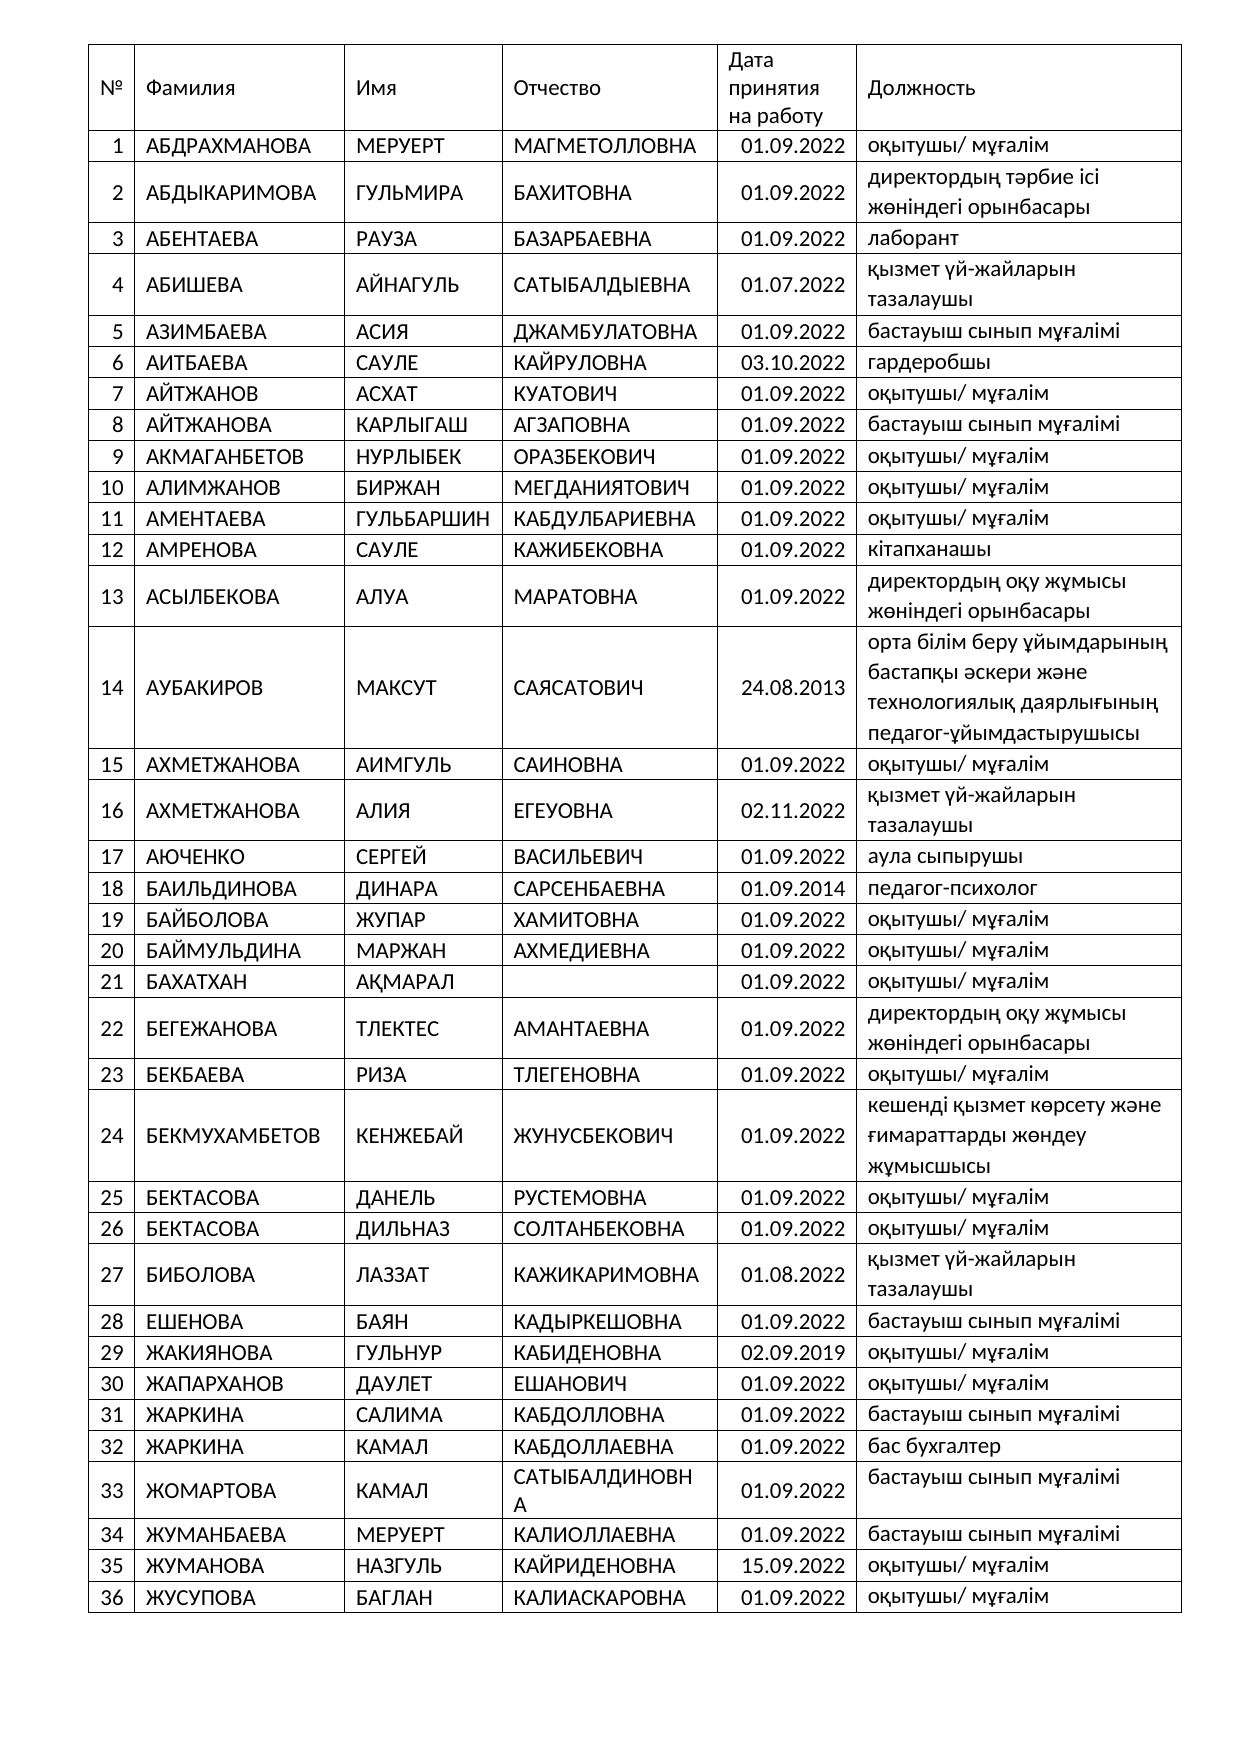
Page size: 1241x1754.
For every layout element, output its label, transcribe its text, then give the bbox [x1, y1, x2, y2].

table_cell СЕРГЕЙ [345, 841, 502, 872]
table_cell бастауыш сынып мұғалімі [857, 410, 1181, 440]
table_cell 9 [89, 441, 134, 471]
table_cell 01.09.2022 [718, 1519, 856, 1549]
table_cell 24 [89, 1090, 134, 1181]
table_cell директордың тәрбие ісі жөніндегі орынбасары [857, 162, 1181, 222]
table_cell КАМАЛ [345, 1431, 502, 1461]
table_cell 01.09.2022 [718, 1182, 856, 1212]
table_cell 36 [89, 1582, 134, 1612]
table_cell 01.09.2022 [718, 966, 856, 997]
table_cell БЕГЕЖАНОВА [135, 998, 344, 1058]
table_cell ЖОМАРТОВА [135, 1462, 344, 1518]
table_cell 14 [89, 627, 134, 748]
table_cell ГУЛЬНУР [345, 1337, 502, 1367]
table_cell БАЙМУЛЬДИНА [135, 935, 344, 965]
table_cell 20 [89, 935, 134, 965]
table_cell КАБИДЕНОВНА [503, 1337, 717, 1367]
table_cell бастауыш сынып мұғалімі [857, 316, 1181, 346]
table_cell оқытушы/ мұғалім [857, 1368, 1181, 1398]
table_cell БАГЛАН [345, 1582, 502, 1612]
table_cell ЛАЗЗАТ [345, 1244, 502, 1305]
table_cell КАБДОЛЛОВНА [503, 1400, 717, 1430]
table_cell ЖУНУСБЕКОВИЧ [503, 1090, 717, 1181]
table_cell КАРЛЫГАШ [345, 410, 502, 440]
table_cell 18 [89, 873, 134, 903]
table_cell оқытушы/ мұғалім [857, 503, 1181, 533]
table_cell МАРАТОВНА [503, 566, 717, 626]
table_cell оқытушы/ мұғалім [857, 749, 1181, 779]
table_cell 17 [89, 841, 134, 872]
table_cell 01.09.2022 [718, 162, 856, 222]
table_cell ЖУМАНБАЕВА [135, 1519, 344, 1549]
table_cell 12 [89, 535, 134, 565]
table_cell гардеробшы [857, 347, 1181, 377]
table_cell САТЫБАЛДЫЕВНА [503, 254, 717, 315]
table_cell ЕГЕУОВНА [503, 780, 717, 840]
table_cell БАИЛЬДИНОВА [135, 873, 344, 903]
table_cell НУРЛЫБЕК [345, 441, 502, 471]
table_cell 01.09.2022 [718, 566, 856, 626]
table_cell 28 [89, 1306, 134, 1336]
table_cell КЕНЖЕБАЙ [345, 1090, 502, 1181]
table_cell 1 [89, 131, 134, 161]
table_cell ГУЛЬМИРА [345, 162, 502, 222]
table_cell АСИЯ [345, 316, 502, 346]
table_cell 01.09.2022 [718, 378, 856, 408]
table_cell АМРЕНОВА [135, 535, 344, 565]
table_cell оқытушы/ мұғалім [857, 378, 1181, 408]
table_cell 01.09.2022 [718, 998, 856, 1058]
table_cell 23 [89, 1059, 134, 1089]
table_cell 01.09.2022 [718, 223, 856, 253]
table_cell ДИНАРА [345, 873, 502, 903]
table_cell АХМЕТЖАНОВА [135, 780, 344, 840]
table_cell КАДЫРКЕШОВНА [503, 1306, 717, 1336]
table_cell оқытушы/ мұғалім [857, 966, 1181, 997]
table_cell 35 [89, 1550, 134, 1581]
table_cell 01.09.2022 [718, 1368, 856, 1398]
table_cell ЖУМАНОВА [135, 1550, 344, 1581]
table_cell ЖУПАР [345, 904, 502, 934]
table_cell АИТБАЕВА [135, 347, 344, 377]
table_cell КАЛИОЛЛАЕВНА [503, 1519, 717, 1549]
table_cell 01.09.2022 [718, 1090, 856, 1181]
table_cell 26 [89, 1213, 134, 1243]
table_cell САИНОВНА [503, 749, 717, 779]
table_cell ТЛЕГЕНОВНА [503, 1059, 717, 1089]
table_cell қызмет үй-жайларын тазалаушы [857, 780, 1181, 840]
table_cell 01.08.2022 [718, 1244, 856, 1305]
table_cell 21 [89, 966, 134, 997]
table_header Имя [345, 45, 502, 129]
table_cell орта білім беру ұйымдарының бастапқы әскери және технологиялық даярлығының педагог-ұйымдастырушысы [857, 627, 1181, 748]
table_cell АҚМАРАЛ [345, 966, 502, 997]
table_cell АЙТЖАНОВ [135, 378, 344, 408]
table_cell 24.08.2013 [718, 627, 856, 748]
table_cell 30 [89, 1368, 134, 1398]
table_cell оқытушы/ мұғалім [857, 935, 1181, 965]
table_cell АМАНТАЕВНА [503, 998, 717, 1058]
table_cell АБЕНТАЕВА [135, 223, 344, 253]
table_cell ЖАПАРХАНОВ [135, 1368, 344, 1398]
table_cell ОРАЗБЕКОВИЧ [503, 441, 717, 471]
table_cell 01.09.2022 [718, 1059, 856, 1089]
table_cell 01.09.2022 [718, 1213, 856, 1243]
table_cell САУЛЕ [345, 535, 502, 565]
table_cell АЛУА [345, 566, 502, 626]
table_header № [89, 45, 134, 129]
table_header Должность [857, 45, 1181, 129]
table_cell оқытушы/ мұғалім [857, 1582, 1181, 1612]
table_cell бас бухгалтер [857, 1431, 1181, 1461]
table_cell БАХИТОВНА [503, 162, 717, 222]
table_cell АЙТЖАНОВА [135, 410, 344, 440]
table_cell САТЫБАЛДИНОВНА [503, 1462, 717, 1518]
table_cell оқытушы/ мұғалім [857, 1182, 1181, 1212]
table_cell ЕШЕНОВА [135, 1306, 344, 1336]
table_cell САЯСАТОВИЧ [503, 627, 717, 748]
table_cell 01.09.2022 [718, 935, 856, 965]
table_cell 01.09.2022 [718, 1462, 856, 1518]
table_cell 6 [89, 347, 134, 377]
table_cell педагог-психолог [857, 873, 1181, 903]
table_cell АСХАТ [345, 378, 502, 408]
table_cell 5 [89, 316, 134, 346]
table_cell 19 [89, 904, 134, 934]
table_cell АСЫЛБЕКОВА [135, 566, 344, 626]
table_cell ЕШАНОВИЧ [503, 1368, 717, 1398]
table_header Фамилия [135, 45, 344, 129]
table_cell 31 [89, 1400, 134, 1430]
table_cell оқытушы/ мұғалім [857, 441, 1181, 471]
table_cell НАЗГУЛЬ [345, 1550, 502, 1581]
table_cell 15.09.2022 [718, 1550, 856, 1581]
table_cell БЕКБАЕВА [135, 1059, 344, 1089]
table_header Дата принятия на работу [718, 45, 856, 129]
table_cell оқытушы/ мұғалім [857, 1059, 1181, 1089]
table_cell КАЖИБЕКОВНА [503, 535, 717, 565]
table_cell 01.09.2022 [718, 535, 856, 565]
table_cell ГУЛЬБАРШИН [345, 503, 502, 533]
table_cell АМЕНТАЕВА [135, 503, 344, 533]
table_cell БЕКМУХАМБЕТОВ [135, 1090, 344, 1181]
table_cell 16 [89, 780, 134, 840]
table_cell АУБАКИРОВ [135, 627, 344, 748]
table_cell БИРЖАН [345, 472, 502, 502]
table_cell АЛИМЖАНОВ [135, 472, 344, 502]
table_cell ЖАРКИНА [135, 1400, 344, 1430]
table_cell 25 [89, 1182, 134, 1212]
table_cell оқытушы/ мұғалім [857, 472, 1181, 502]
table_cell 7 [89, 378, 134, 408]
table_cell МЕРУЕРТ [345, 1519, 502, 1549]
table_cell АХМЕДИЕВНА [503, 935, 717, 965]
table_cell 22 [89, 998, 134, 1058]
table_cell АИМГУЛЬ [345, 749, 502, 779]
table_cell АКМАГАНБЕТОВ [135, 441, 344, 471]
table_cell 10 [89, 472, 134, 502]
table_cell 01.09.2022 [718, 904, 856, 934]
table_cell ТЛЕКТЕС [345, 998, 502, 1058]
table_cell аула сыпырушы [857, 841, 1181, 872]
table_cell 01.09.2022 [718, 410, 856, 440]
table_cell КАМАЛ [345, 1462, 502, 1518]
table_cell ЖАРКИНА [135, 1431, 344, 1461]
table_cell КАБДОЛЛАЕВНА [503, 1431, 717, 1461]
table_cell ВАСИЛЬЕВИЧ [503, 841, 717, 872]
table_cell БАЙБОЛОВА [135, 904, 344, 934]
table_cell кітапханашы [857, 535, 1181, 565]
table_cell 3 [89, 223, 134, 253]
table_cell 01.09.2022 [718, 1400, 856, 1430]
table_cell оқытушы/ мұғалім [857, 1213, 1181, 1243]
table_cell 01.09.2022 [718, 1582, 856, 1612]
table_cell 01.09.2022 [718, 1431, 856, 1461]
table_cell кешенді қызмет көрсету және ғимараттарды жөндеу жұмысшысы [857, 1090, 1181, 1181]
table_cell БИБОЛОВА [135, 1244, 344, 1305]
table_cell БЕКТАСОВА [135, 1182, 344, 1212]
table_cell қызмет үй-жайларын тазалаушы [857, 254, 1181, 315]
table_cell 32 [89, 1431, 134, 1461]
table_cell КАБДУЛБАРИЕВНА [503, 503, 717, 533]
table_cell САРСЕНБАЕВНА [503, 873, 717, 903]
table_cell САУЛЕ [345, 347, 502, 377]
table_cell МАГМЕТОЛЛОВНА [503, 131, 717, 161]
table_cell директордың оқу жұмысы жөніндегі орынбасары [857, 998, 1181, 1058]
table_cell 03.10.2022 [718, 347, 856, 377]
table_cell МАРЖАН [345, 935, 502, 965]
table_cell ЖУСУПОВА [135, 1582, 344, 1612]
table_cell ДАНЕЛЬ [345, 1182, 502, 1212]
table_cell КУАТОВИЧ [503, 378, 717, 408]
table_cell РИЗА [345, 1059, 502, 1089]
table_cell 8 [89, 410, 134, 440]
table_cell АГЗАПОВНА [503, 410, 717, 440]
table_cell МЕРУЕРТ [345, 131, 502, 161]
table_cell 01.07.2022 [718, 254, 856, 315]
table_cell МАКСУТ [345, 627, 502, 748]
table_cell оқытушы/ мұғалім [857, 1337, 1181, 1367]
table_cell қызмет үй-жайларын тазалаушы [857, 1244, 1181, 1305]
table_cell СОЛТАНБЕКОВНА [503, 1213, 717, 1243]
table_cell 4 [89, 254, 134, 315]
table_cell оқытушы/ мұғалім [857, 1550, 1181, 1581]
table_cell 01.09.2022 [718, 472, 856, 502]
table_cell ЖАКИЯНОВА [135, 1337, 344, 1367]
table_cell ДАУЛЕТ [345, 1368, 502, 1398]
table_cell САЛИМА [345, 1400, 502, 1430]
table_cell КАЛИАСКАРОВНА [503, 1582, 717, 1612]
table_cell КАЖИКАРИМОВНА [503, 1244, 717, 1305]
table_cell лаборант [857, 223, 1181, 253]
table_cell 01.09.2022 [718, 131, 856, 161]
table_cell 11 [89, 503, 134, 533]
table_cell АЛИЯ [345, 780, 502, 840]
table_cell БАХАТХАН [135, 966, 344, 997]
table_cell ДИЛЬНАЗ [345, 1213, 502, 1243]
table_cell АЮЧЕНКО [135, 841, 344, 872]
table_cell 01.09.2022 [718, 441, 856, 471]
table_cell АХМЕТЖАНОВА [135, 749, 344, 779]
table_cell МЕГДАНИЯТОВИЧ [503, 472, 717, 502]
table_cell бастауыш сынып мұғалімі [857, 1519, 1181, 1549]
table_cell БАЯН [345, 1306, 502, 1336]
table_cell 33 [89, 1462, 134, 1518]
table_cell бастауыш сынып мұғалімі [857, 1462, 1181, 1518]
table_cell КАЙРИДЕНОВНА [503, 1550, 717, 1581]
table_cell 02.09.2019 [718, 1337, 856, 1367]
table_cell АБДРАХМАНОВА [135, 131, 344, 161]
table_cell ХАМИТОВНА [503, 904, 717, 934]
table_cell АБДЫКАРИМОВА [135, 162, 344, 222]
table_cell 15 [89, 749, 134, 779]
table_cell 01.09.2014 [718, 873, 856, 903]
table_cell РУСТЕМОВНА [503, 1182, 717, 1212]
table_cell 29 [89, 1337, 134, 1367]
table_cell директордың оқу жұмысы жөніндегі орынбасары [857, 566, 1181, 626]
table_cell 27 [89, 1244, 134, 1305]
table_header Отчество [503, 45, 717, 129]
table_cell оқытушы/ мұғалім [857, 904, 1181, 934]
table_cell БАЗАРБАЕВНА [503, 223, 717, 253]
table_cell [503, 966, 717, 997]
table_cell 2 [89, 162, 134, 222]
table_cell РАУЗА [345, 223, 502, 253]
table_cell бастауыш сынып мұғалімі [857, 1306, 1181, 1336]
table_cell КАЙРУЛОВНА [503, 347, 717, 377]
table_cell АБИШЕВА [135, 254, 344, 315]
table_cell бастауыш сынып мұғалімі [857, 1400, 1181, 1430]
table_cell 01.09.2022 [718, 503, 856, 533]
table_cell оқытушы/ мұғалім [857, 131, 1181, 161]
table_cell 01.09.2022 [718, 841, 856, 872]
table_cell АЗИМБАЕВА [135, 316, 344, 346]
table_cell 34 [89, 1519, 134, 1549]
table_cell 13 [89, 566, 134, 626]
table_cell 01.09.2022 [718, 316, 856, 346]
table_cell 01.09.2022 [718, 749, 856, 779]
table_cell 02.11.2022 [718, 780, 856, 840]
table_cell АЙНАГУЛЬ [345, 254, 502, 315]
table_cell 01.09.2022 [718, 1306, 856, 1336]
table_cell БЕКТАСОВА [135, 1213, 344, 1243]
table_cell ДЖАМБУЛАТОВНА [503, 316, 717, 346]
